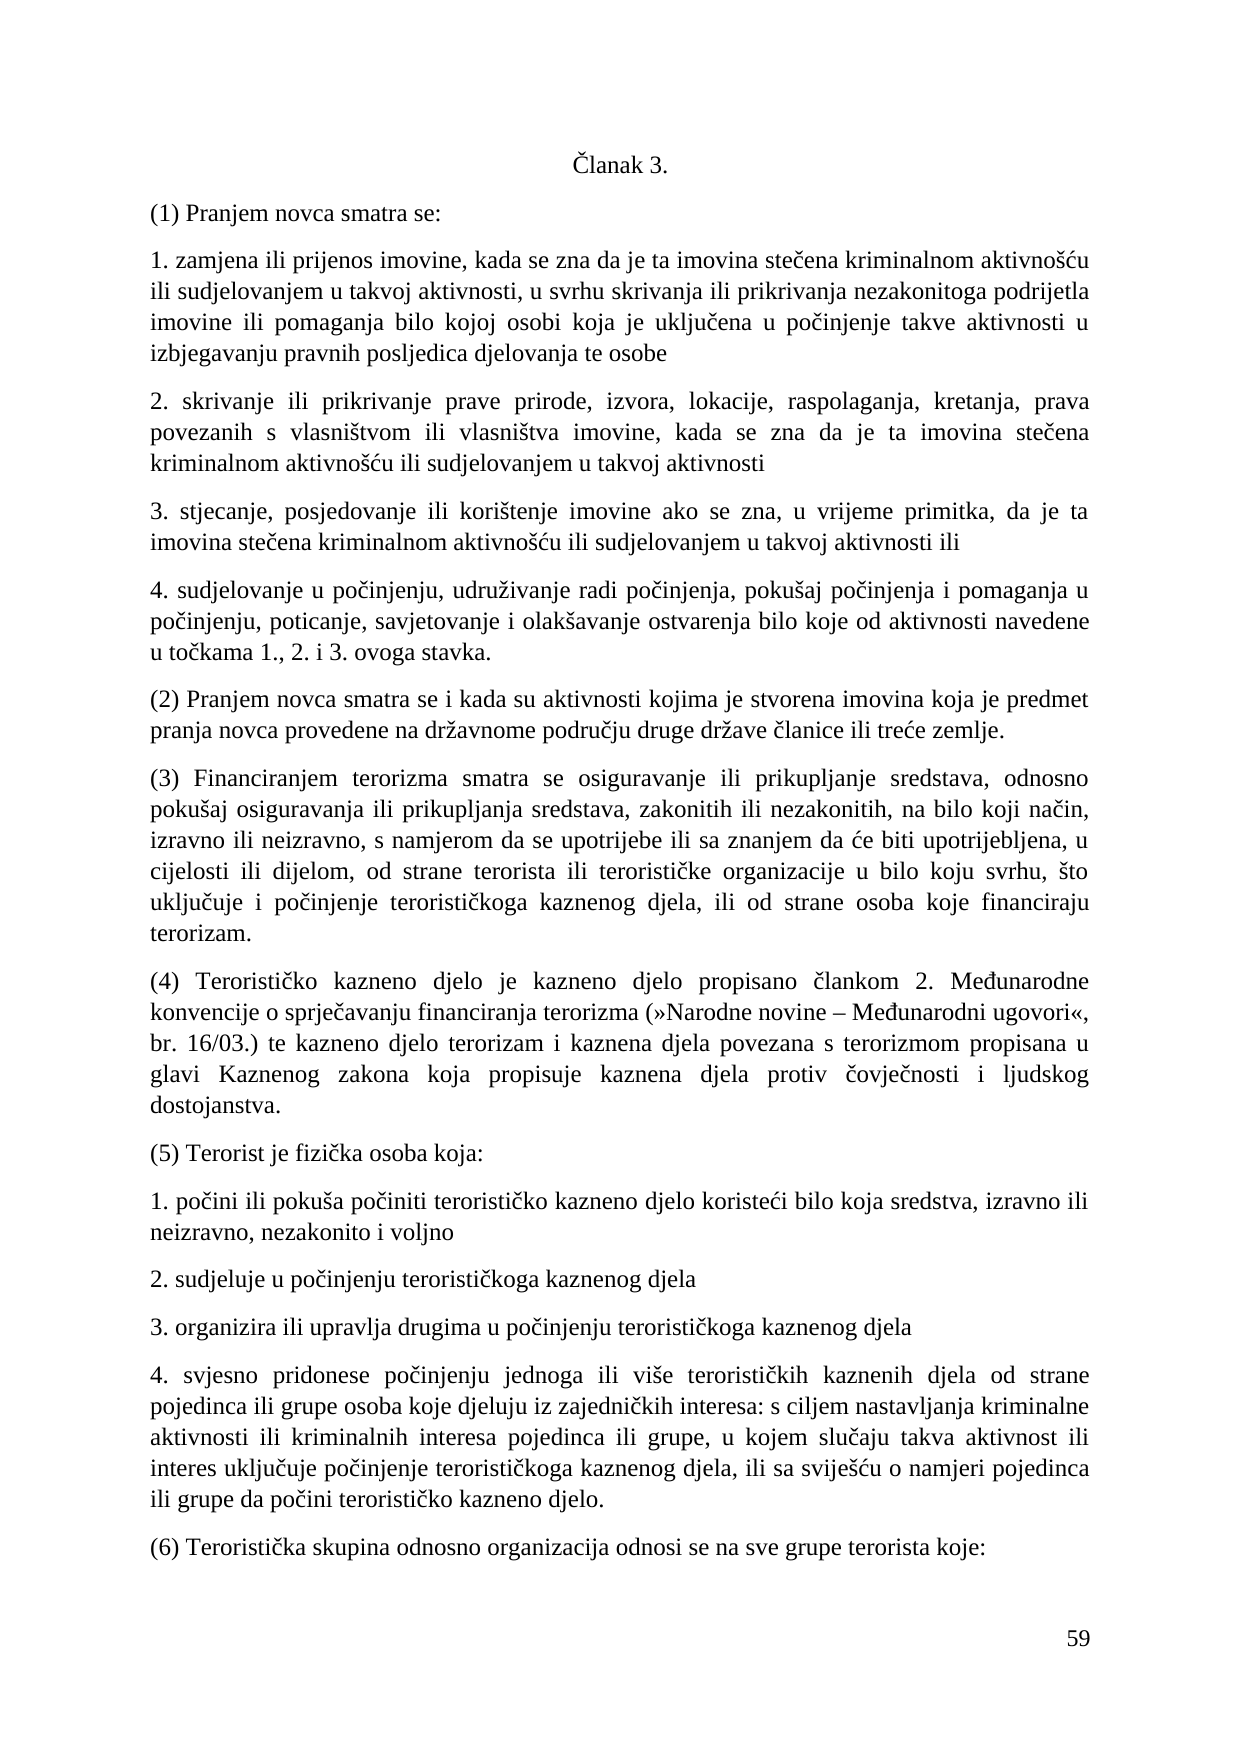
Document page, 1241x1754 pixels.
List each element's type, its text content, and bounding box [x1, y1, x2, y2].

text 4. svjesno pridonese počinjenju jednoga ili više terorističkih kaznenih djela od strane pojedinca ili grupe osoba koje djeluju iz zajedničkih interesa: s ciljem nastavljanja kriminalne aktivnosti ili kriminalnih interesa pojedinca ili grupe, u kojem slučaju takva aktivnost ili interes uključuje počinjenje terorističkoga kaznenog djela, ili sa sviješću o namjeri pojedinca ili grupe da počini terorističko kazneno djelo. [150, 1360, 1090, 1513]
text Članak 3. [150, 150, 1090, 179]
text 2. sudjeluje u počinjenju terorističkoga kaznenog djela [150, 1264, 1090, 1293]
text (5) Terorist je fizička osoba koja: [150, 1138, 1090, 1167]
text (6) Teroristička skupina odnosno organizacija odnosi se na sve grupe terorista koje: [150, 1532, 1090, 1561]
text 2. skrivanje ili prikrivanje prave prirode, izvora, lokacije, raspolaganja, kretanja, prava povezanih s vlasništvom ili vlasništva imovine, kada se zna da je ta imovina stečena kriminalnom aktivnošću ili sudjelovanjem u takvoj aktivnosti [150, 386, 1090, 477]
text 3. organizira ili upravlja drugima u počinjenju terorističkoga kaznenog djela [150, 1312, 1090, 1341]
text 1. počini ili pokuša počiniti terorističko kazneno djelo koristeći bilo koja sredstva, izravno ili neizravno, nezakonito i voljno [150, 1186, 1090, 1246]
text (1) Pranjem novca smatra se: [150, 198, 1090, 226]
text 1. zamjena ili prijenos imovine, kada se zna da je ta imovina stečena kriminalnom aktivnošću ili sudjelovanjem u takvoj aktivnosti, u svrhu skrivanja ili prikrivanja nezakonitoga podrijetla imovine ili pomaganja bilo kojoj osobi koja je uključena u počinjenje takve aktivnosti u izbjegavanju pravnih posljedica djelovanja te osobe [150, 245, 1090, 367]
text (2) Pranjem novca smatra se i kada su aktivnosti kojima je stvorena imovina koja je predmet pranja novca provedene na državnome području druge države članice ili treće zemlje. [150, 684, 1090, 744]
text (3) Financiranjem terorizma smatra se osiguravanje ili prikupljanje sredstava, odnosno pokušaj osiguravanja ili prikupljanja sredstava, zakonitih ili nezakonitih, na bilo koji način, izravno ili neizravno, s namjerom da se upotrijebe ili sa znanjem da će biti upotrijebljena, u cijelosti ili dijelom, od strane terorista ili terorističke organizacije u bilo koju svrhu, što uključuje i počinjenje terorističkoga kaznenog djela, ili od strane osoba koje financiraju terorizam. [150, 763, 1090, 947]
text 4. sudjelovanje u počinjenju, udruživanje radi počinjenja, pokušaj počinjenja i pomaganja u počinjenju, poticanje, savjetovanje i olakšavanje ostvarenja bilo koje od aktivnosti navedene u točkama 1., 2. i 3. ovoga stavka. [150, 575, 1090, 666]
text (4) Terorističko kazneno djelo je kazneno djelo propisano člankom 2. Međunarodne konvencije o sprječavanju financiranja terorizma (»Narodne novine – Međunarodni ugovori«, br. 16/03.) te kazneno djelo terorizam i kaznena djela povezana s terorizmom propisana u glavi Kaznenog zakona koja propisuje kaznena djela protiv čovječnosti i ljudskog dostojanstva. [150, 966, 1090, 1119]
text 3. stjecanje, posjedovanje ili korištenje imovine ako se zna, u vrijeme primitka, da je ta imovina stečena kriminalnom aktivnošću ili sudjelovanjem u takvoj aktivnosti ili [150, 496, 1090, 556]
